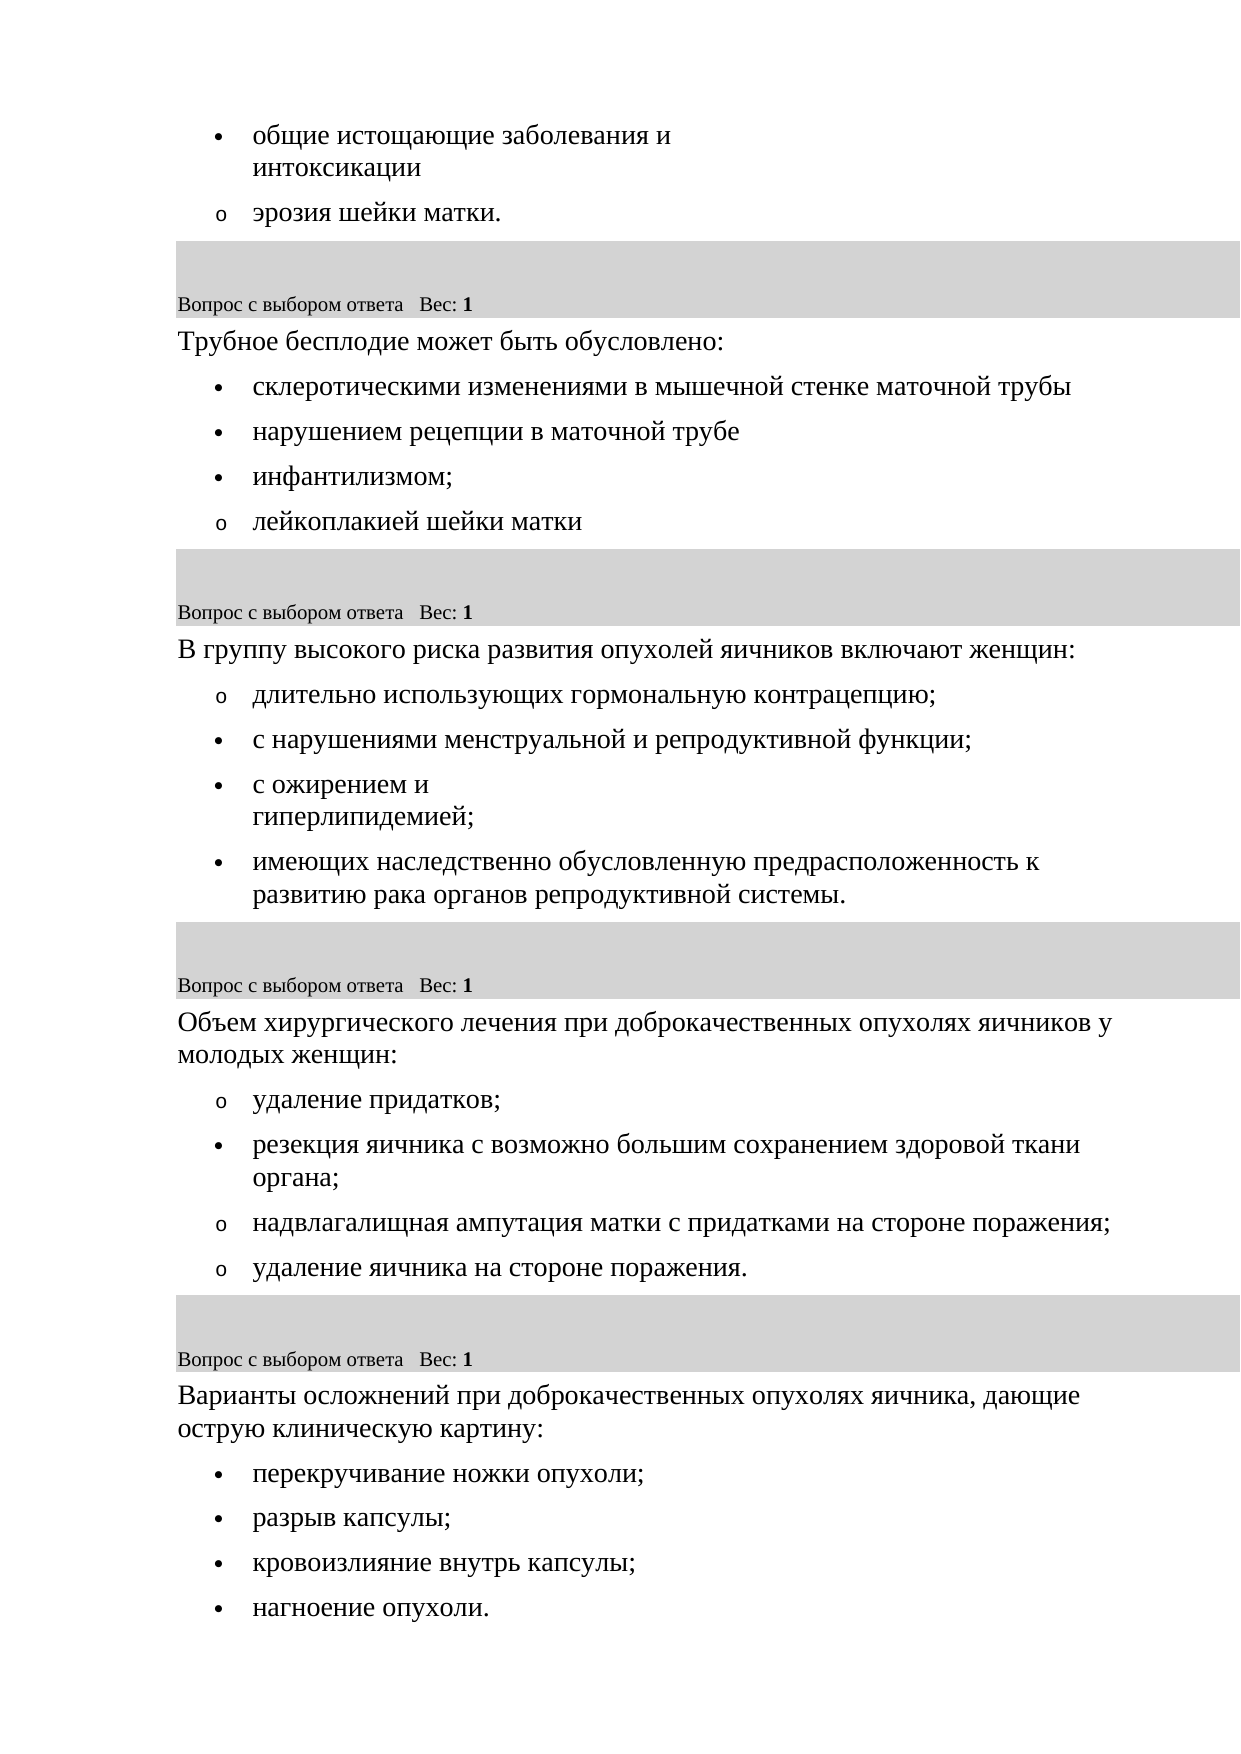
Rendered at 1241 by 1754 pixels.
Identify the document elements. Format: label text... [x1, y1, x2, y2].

list склеротическими изменениями в мышечной стенке маточной трубы [215, 369, 1152, 401]
text Варианты осложнений при доброкачественных опухолях яичника, дающие острую клиническую картину: [177, 1378, 1152, 1443]
list нарушением рецепции в маточной трубе [215, 414, 1152, 446]
list инфантилизмом; [215, 459, 1152, 491]
text В группу высокого риска развития опухолей яичников включают женщин: [177, 632, 1152, 664]
list с ожирением и гиперлипидемией; [215, 767, 1152, 832]
text Трубное бесплодие может быть обусловлено: [177, 324, 1152, 356]
table_header Вопрос с выбором ответа Вес: 1 [176, 241, 1240, 318]
list резекция яичника с возможно большим сохранением здоровой ткани органа; [215, 1127, 1152, 1192]
text Объем хирургического лечения при доброкачественных опухолях яичников у молодых женщин: [177, 1005, 1152, 1070]
list кровоизлияние внутрь капсулы; [215, 1545, 1152, 1578]
list имеющих наследственно обусловленную предрасположенность к развитию рака органов репродуктивной системы. [215, 844, 1152, 909]
list удаление яичника на стороне поражения. [215, 1250, 1152, 1282]
list надвлагалищная ампутация матки с придатками на стороне поражения; [215, 1205, 1152, 1237]
list разрыв капсулы; [215, 1501, 1152, 1533]
list эрозия шейки матки. [215, 195, 1152, 228]
list общие истощающие заболевания и интоксикации [215, 118, 1152, 183]
list перекручивание ножки опухоли; [215, 1456, 1152, 1488]
table_header Вопрос с выбором ответа Вес: 1 [176, 1295, 1240, 1372]
list удаление придатков; [215, 1082, 1152, 1115]
list лейкоплакией шейки матки [215, 503, 1152, 536]
list нагноение опухоли. [215, 1590, 1152, 1623]
table_header Вопрос с выбором ответа Вес: 1 [176, 549, 1240, 626]
list с нарушениями менструальной и репродуктивной функции; [215, 722, 1152, 754]
table_header Вопрос с выбором ответа Вес: 1 [176, 922, 1240, 999]
list длительно использующих гормональную контрацепцию; [215, 677, 1152, 709]
